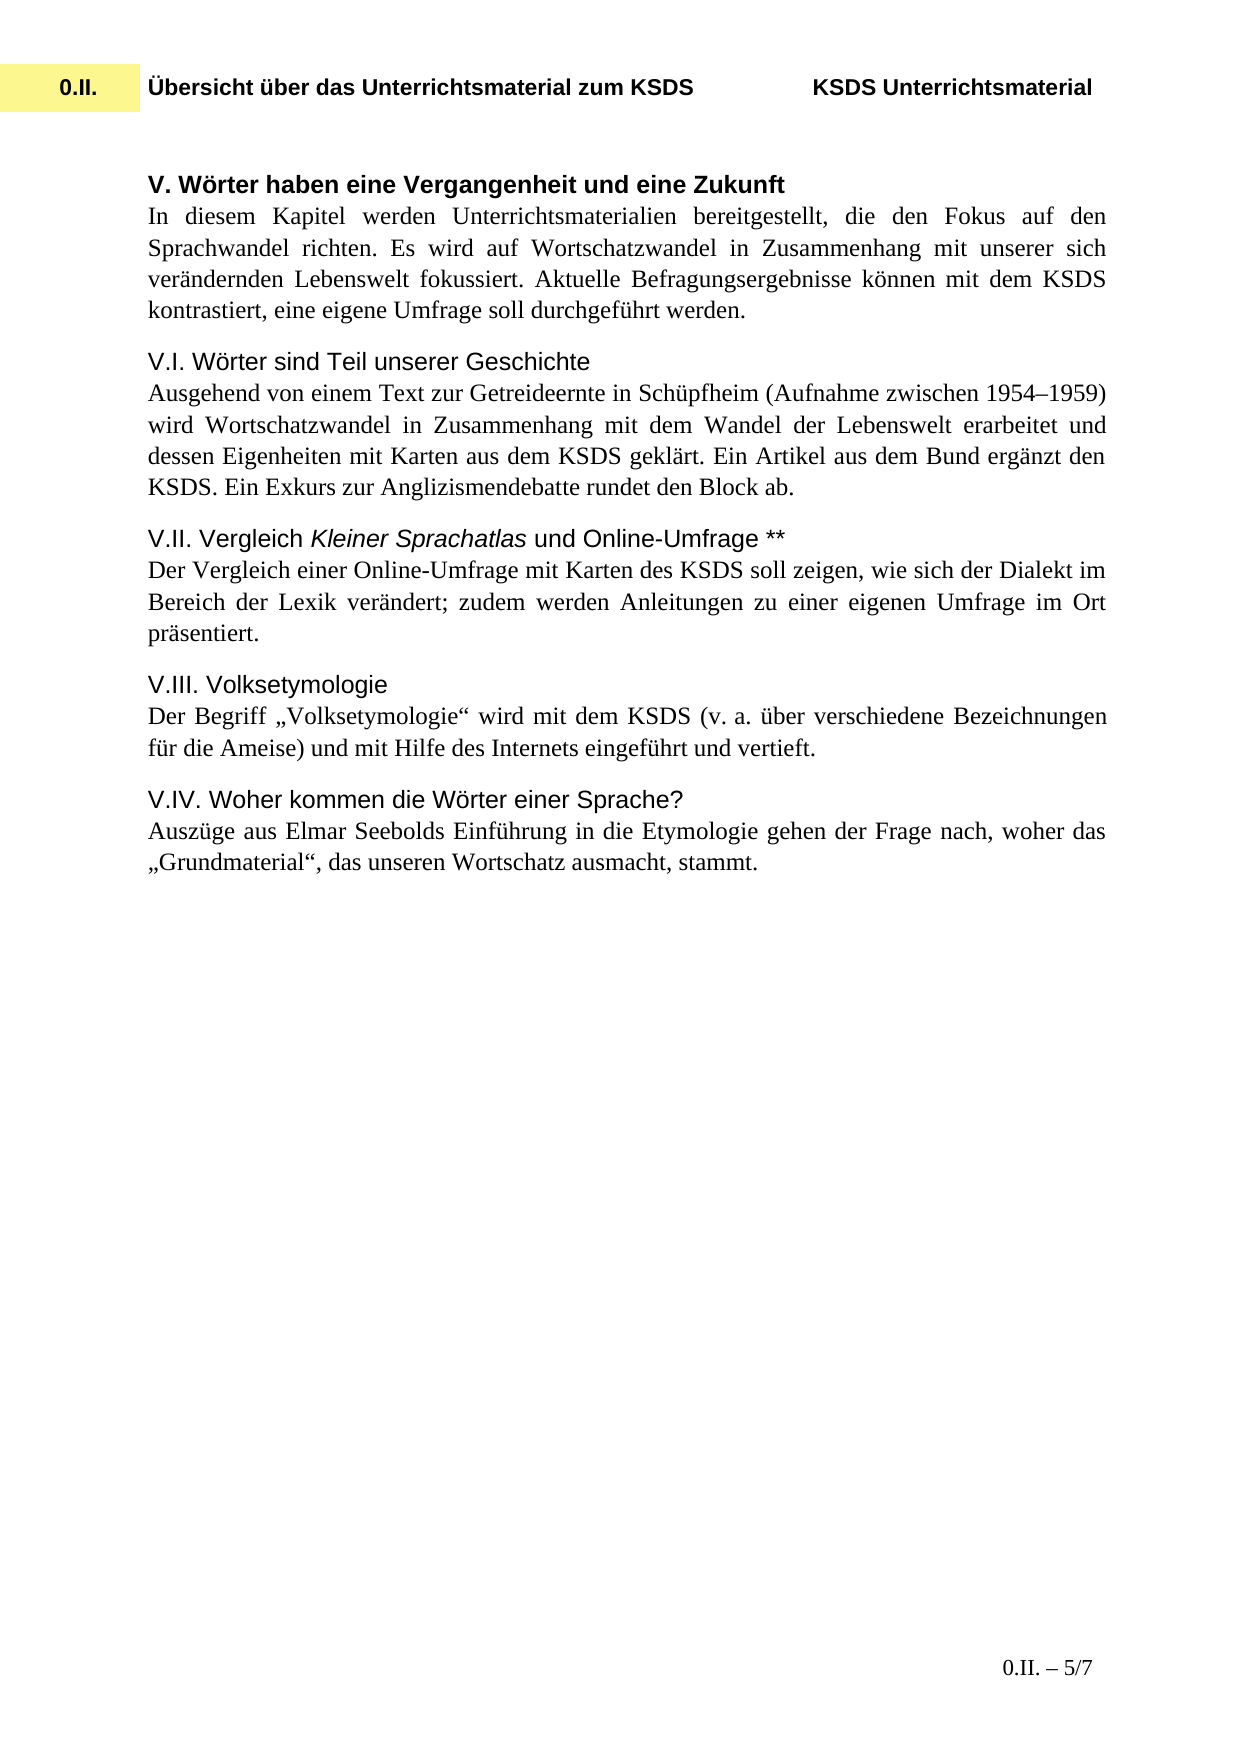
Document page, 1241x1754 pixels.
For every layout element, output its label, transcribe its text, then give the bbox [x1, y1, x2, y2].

text V.I. Wörter sind Teil unserer Geschichte [148, 346, 1107, 377]
text Auszüge aus Elmar Seebolds Einführung in die Etymologie gehen der Frage nach, woher das „Grundmaterial“, das unseren Wortschatz ausmacht, stammt. [148, 814, 1107, 877]
text V.II. Vergleich Kleiner Sprachatlas und Online-Umfrage ** [148, 523, 1107, 554]
text V. Wörter haben eine Vergangenheit und eine Zukunft [148, 168, 1107, 200]
text Ausgehend von einem Text zur Getreideernte in Schüpfheim (Aufnahme zwischen 1954–1959) wird Wortschatzwandel in Zusammenhang mit dem Wandel der Lebenswelt erarbeitet und dessen Eigenheiten mit Karten aus dem KSDS geklärt. Ein Artikel aus dem Bund ergänzt den KSDS. Ein Exkurs zur Anglizismendebatte rundet den Block ab. [148, 377, 1107, 502]
text Der Begriff „Volksetymologie“ wird mit dem KSDS (v. a. über verschiedene Bezeichnungen für die Ameise) und mit Hilfe des Internets eingeführt und vertieft. [148, 700, 1107, 762]
text Der Vergleich einer Online-Umfrage mit Karten des KSDS soll zeigen, wie sich der Dialekt im Bereich der Lexik verändert; zudem werden Anleitungen zu einer eigenen Umfrage im Ort präsentiert. [148, 554, 1107, 648]
text In diesem Kapitel werden Unterrichtsmaterialien bereitgestellt, die den Fokus auf den Sprachwandel richten. Es wird auf Wortschatzwandel in Zusammenhang mit unserer sich verändernden Lebenswelt fokussiert. Aktuelle Befragungsergebnisse können mit dem KSDS kontrastiert, eine eigene Umfrage soll durchgeführt werden. [148, 200, 1107, 325]
text V.III. Volksetymologie [148, 668, 1107, 700]
text V.IV. Woher kommen die Wörter einer Sprache? [148, 783, 1107, 814]
